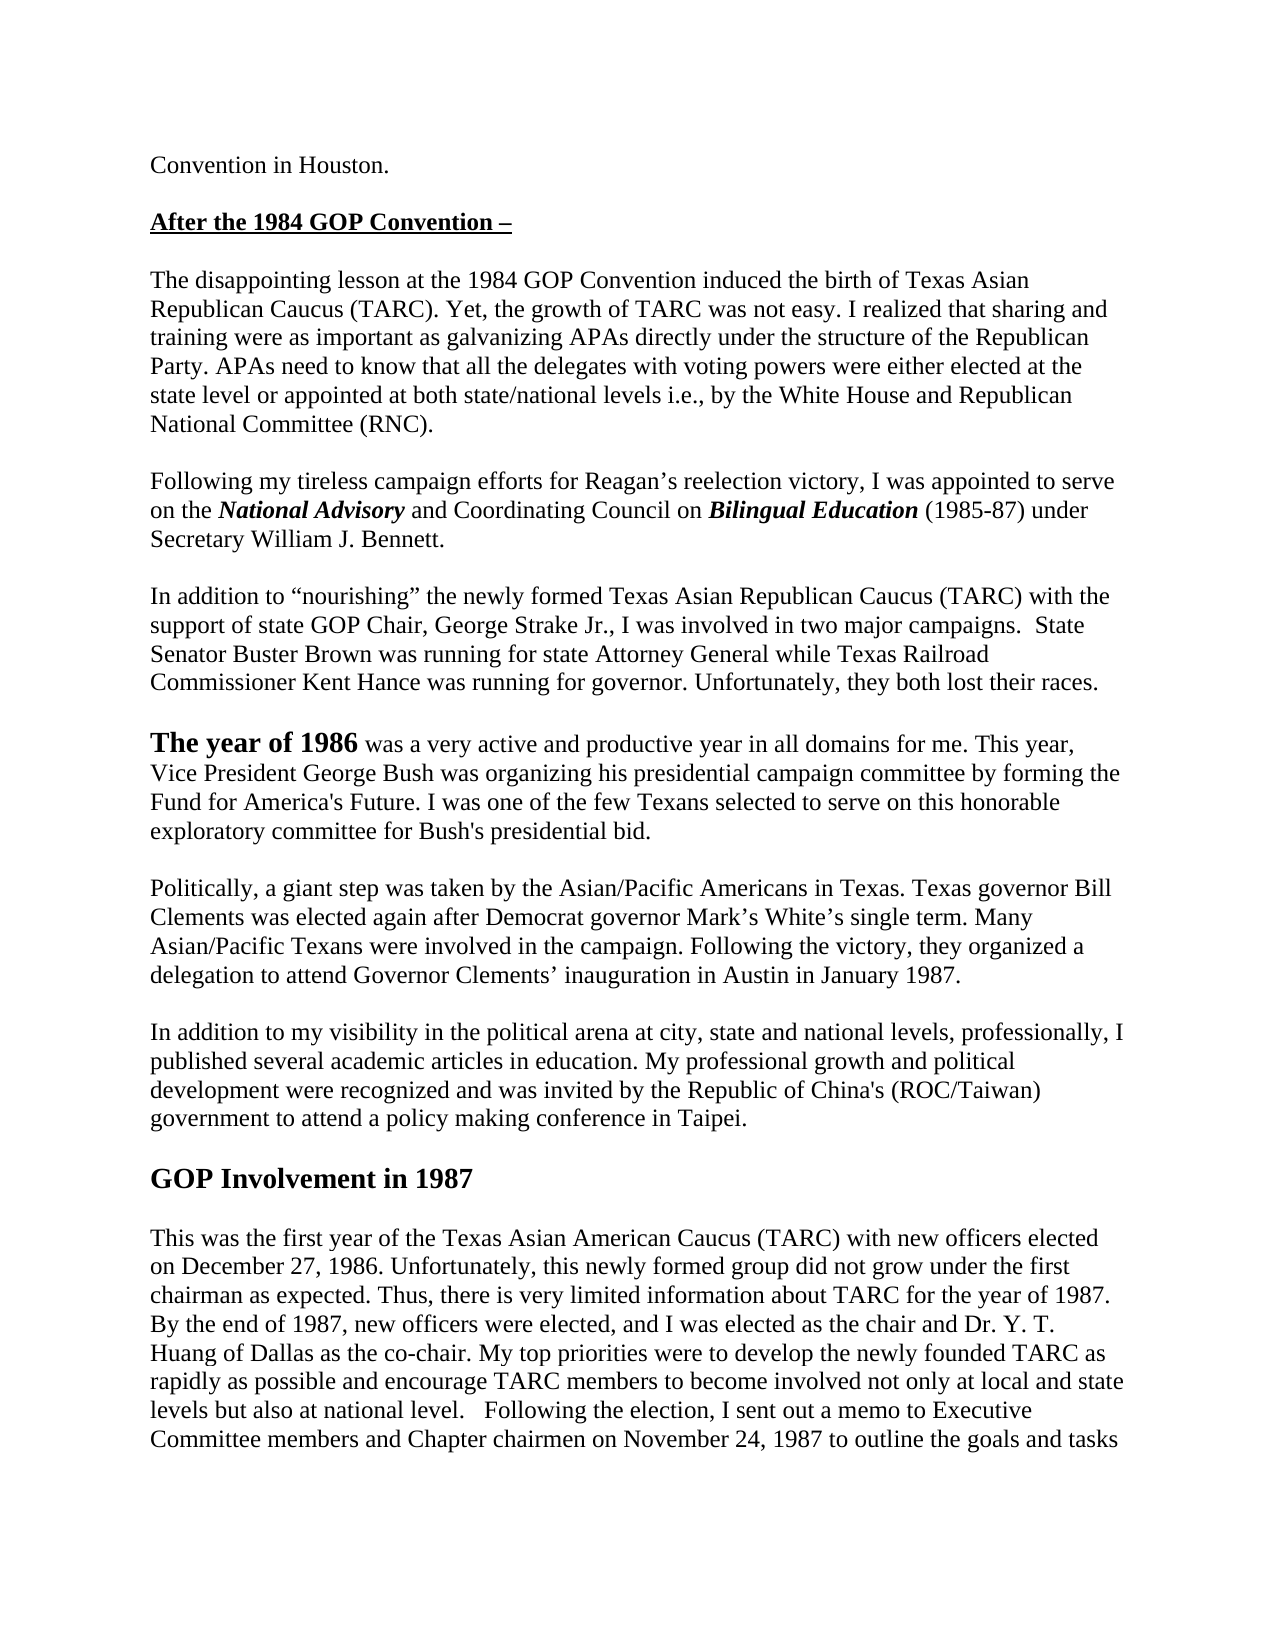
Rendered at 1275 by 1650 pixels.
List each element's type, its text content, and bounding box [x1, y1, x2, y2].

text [150, 150, 1125, 437]
text The year of 1986 was a very active and productive year in all domains for me. This year, Vice President George Bush was organizing his presidential campaign committee by forming the Fund for America's Future. I was one of the few Texans selected to serve on this honorable exploratory committee for Bush's presidential bid. Politically, a giant step was taken by the Asian/Pacific Americans in Texas. Texas governor Bill Clements was elected again after Democrat governor Mark’s White’s single term. Many Asian/Pacific Texans were involved in the campaign. Following the victory, they organized a delegation to attend Governor Clements’ inauguration in Austin in January 1987. In addition to my visibility in the political arena at city, state and national levels, professionally, I published several academic articles in education. My professional growth and political development were recognized and was invited by the Republic of China's (ROC/Taiwan) government to attend a policy making conference in Taipei. [150, 725, 1125, 1132]
text In addition to “nourishing” the newly formed Texas Asian Republican Caucus (TARC) with the support of state GOP Chair, George Strake Jr., I was involved in two major campaigns. State Senator Buster Brown was running for state Attorney General while Texas Railroad Commissioner Kent Hance was running for governor. Unfortunately, they both lost their races. [150, 552, 1125, 696]
text GOP Involvement in 1987 [150, 1161, 1125, 1223]
text Following my tireless campaign efforts for Reagan’s reelection victory, I was appointed to serve on the National Advisory and Coordinating Council on Bilingual Education (1985-87) under Secretary William J. Bennett. [150, 466, 1125, 552]
